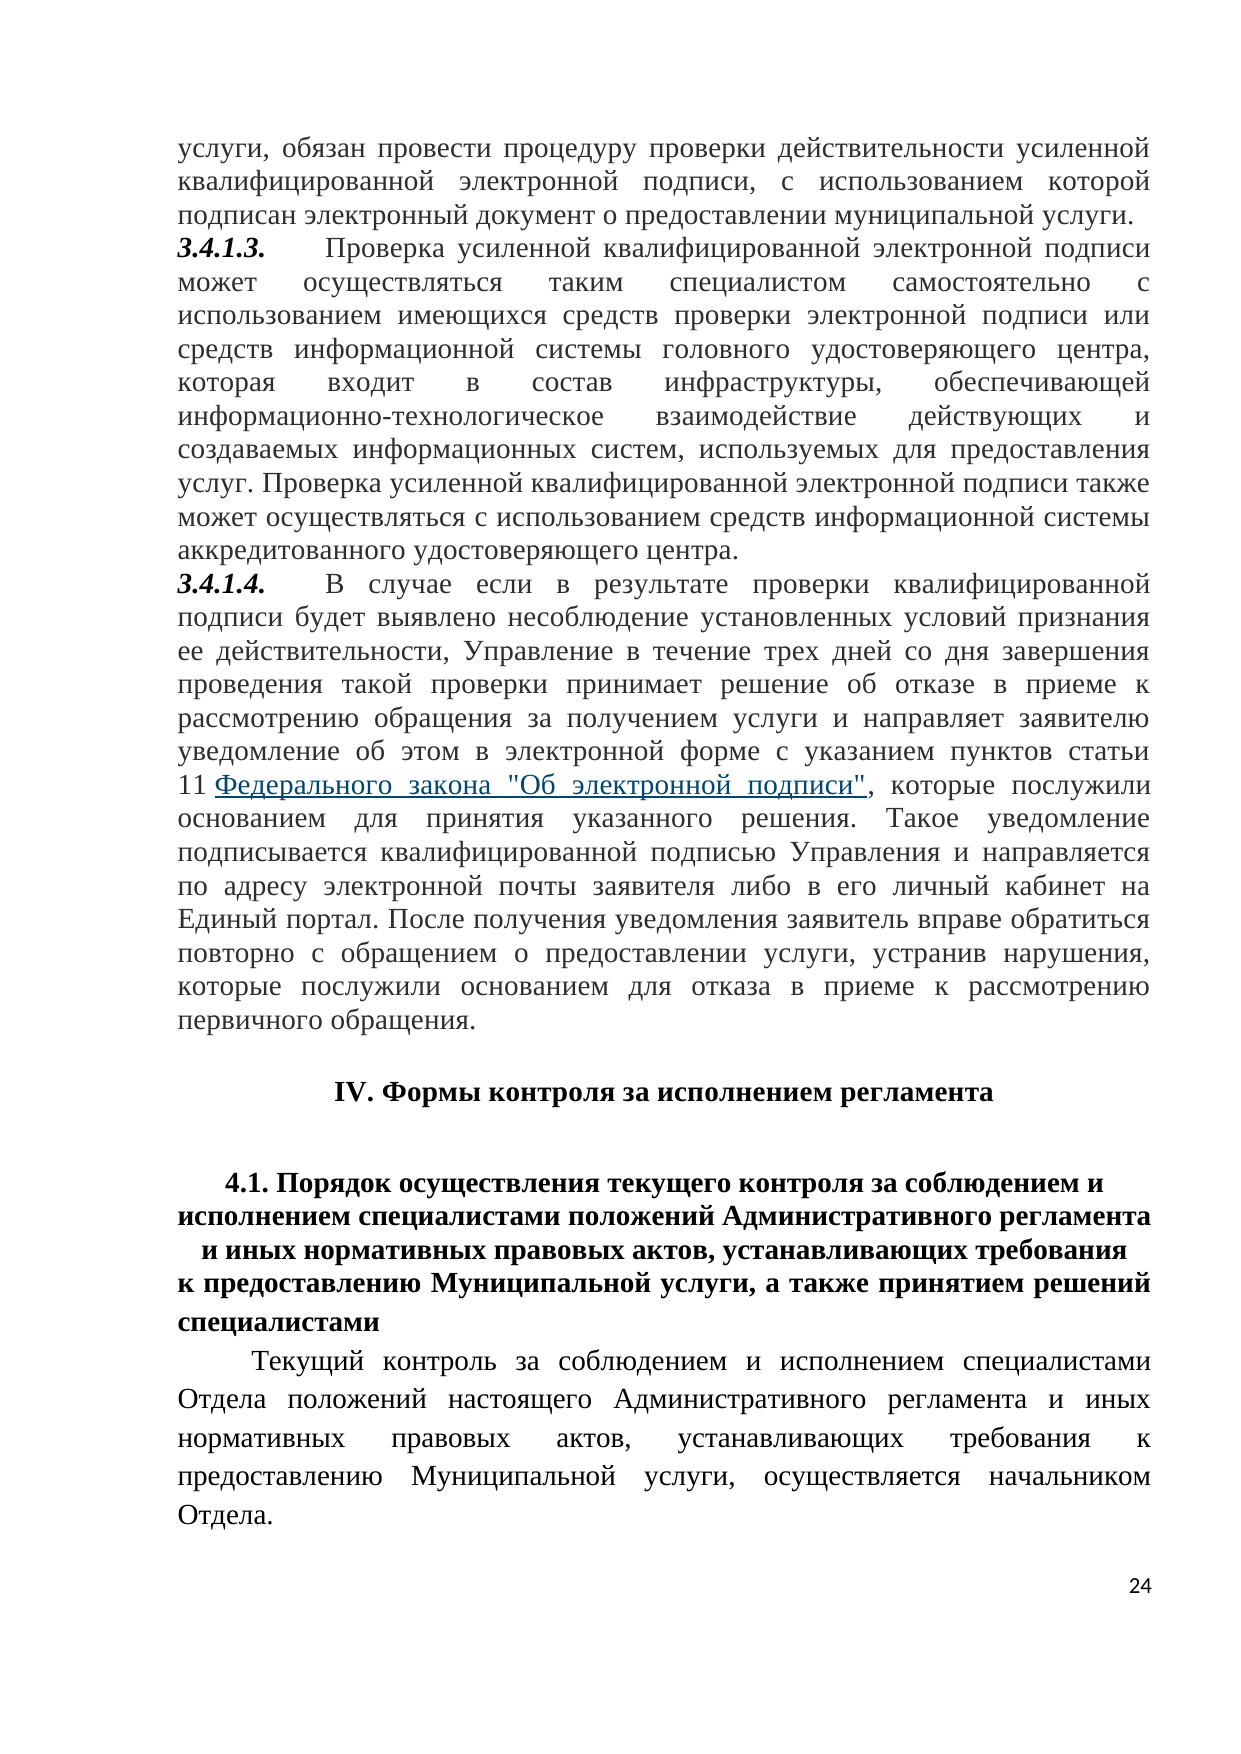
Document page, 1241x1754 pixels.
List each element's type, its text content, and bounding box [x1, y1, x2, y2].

subtitle IV. Формы контроля за исполнением регламента [177, 1074, 1152, 1108]
text Текущий контроль за соблюдением и исполнением специалистами Отдела положений настоящего Административного регламента и иных нормативных правовых актов, устанавливающих требования к предоставлению Муниципальной услуги, осуществляется начальником Отдела. [177, 1343, 1152, 1530]
list Проверка усиленной квалифицированной электронной подписи может осуществляться таким специалистом самостоятельно с использованием имеющихся средств проверки электронной подписи или средств информационной системы головного удостоверяющего центра, которая входит в состав инфраструктуры, обеспечивающей информационно-технологическое взаимодействие действующих и создаваемых информационных систем, используемых для предоставления услуг. Проверка усиленной квалифицированной электронной подписи также может осуществляться с использованием средств информационной системы аккредитованного удостоверяющего центра. [177, 230, 1152, 566]
list В случае если в результате проверки квалифицированной подписи будет выявлено несоблюдение установленных условий признания ее действительности, Управление в течение трех дней со дня завершения проведения такой проверки принимает решение об отказе в приеме к рассмотрению обращения за получением услуги и направляет заявителю уведомление об этом в электронной форме с указанием пунктов статьи 11 Федерального закона "Об электронной подписи", которые послужили основанием для принятия указанного решения. Такое уведомление подписывается квалифицированной подписью Управления и направляется по адресу электронной почты заявителя либо в его личный кабинет на Единый портал. После получения уведомления заявитель вправе обратиться повторно с обращением о предоставлении услуги, устранив нарушения, которые послужили основанием для отказа в приеме к рассмотрению первичного обращения. [177, 566, 1152, 1035]
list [177, 130, 1152, 230]
text к предоставлению Муниципальной услуги, а также принятием решений специалистами [177, 1266, 1152, 1338]
subtitle 4.1. Порядок осуществления текущего контроля за соблюдением и исполнением специалистами положений Административного регламента и иных нормативных правовых актов, устанавливающих требования [177, 1131, 1152, 1266]
